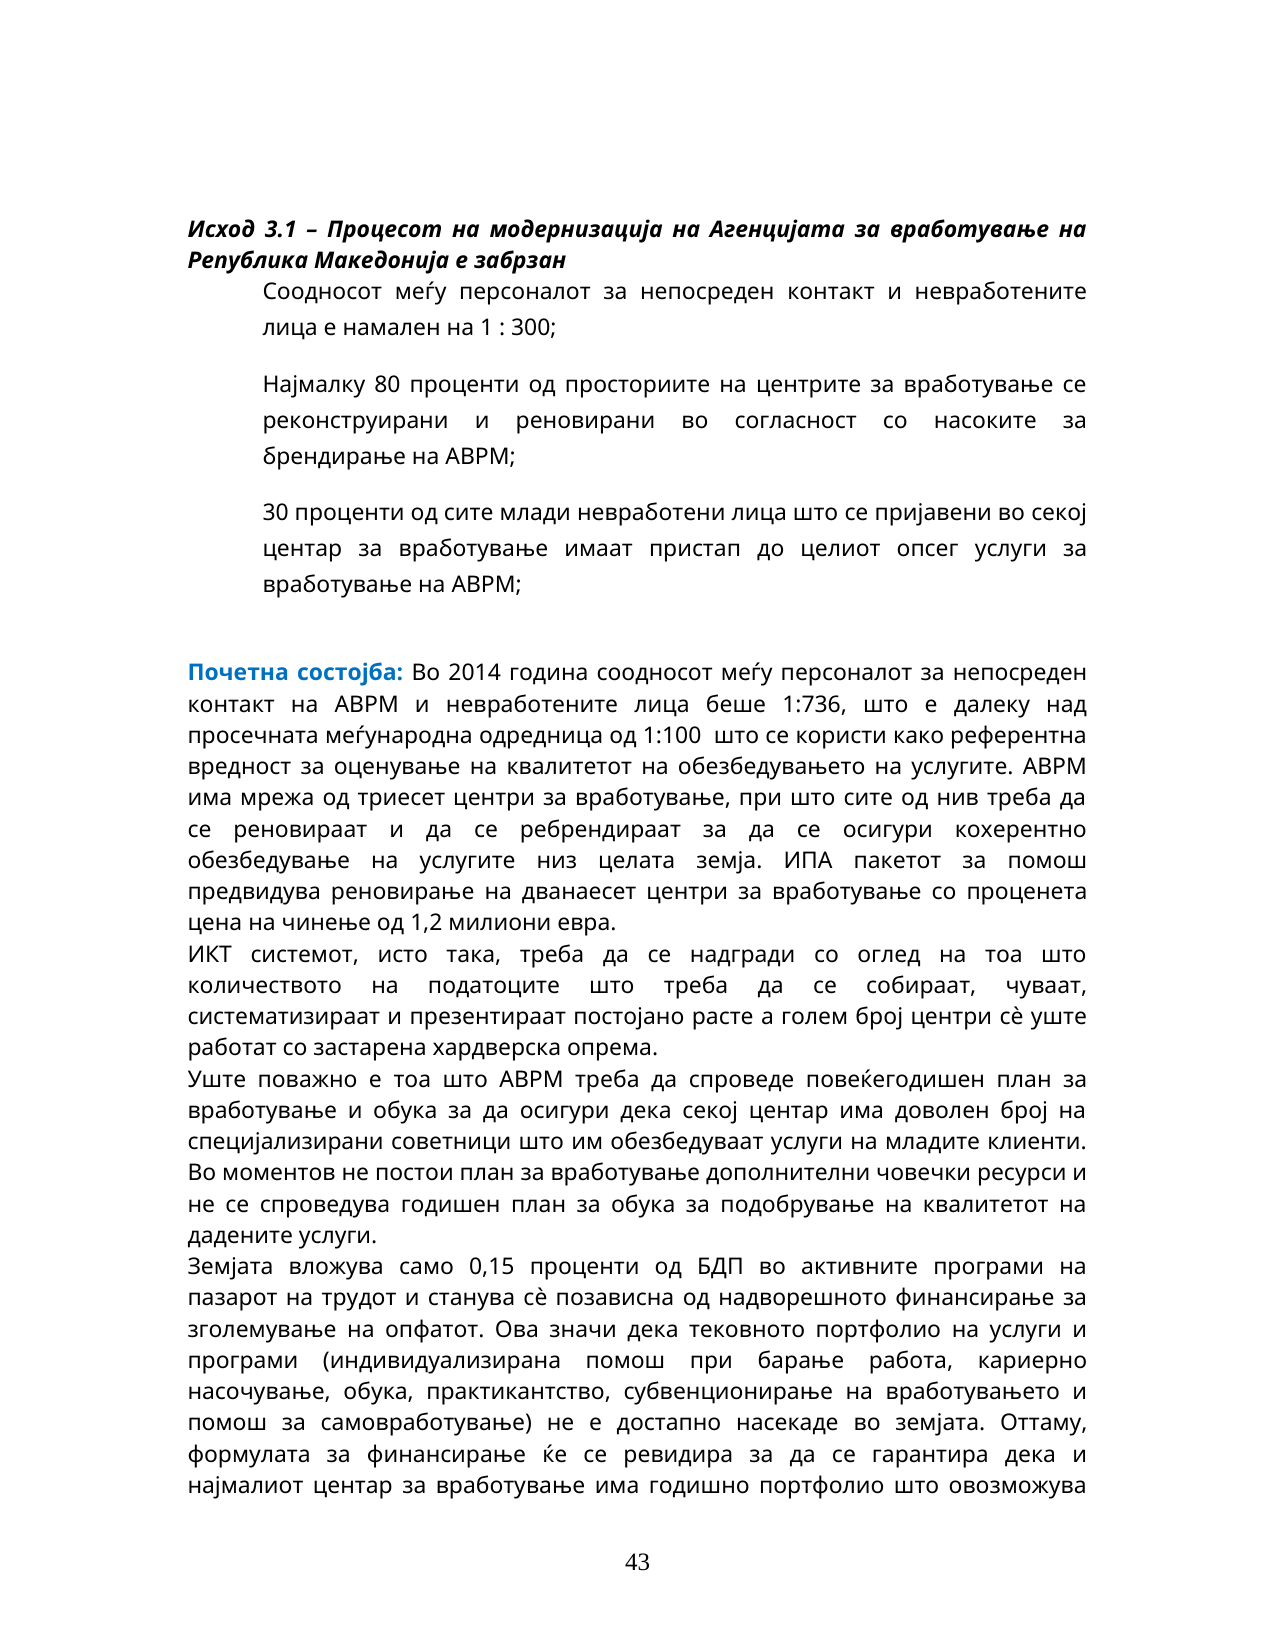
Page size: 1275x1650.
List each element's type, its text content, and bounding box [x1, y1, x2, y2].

text Почетна состојба: Во 2014 година соодносот меѓу персоналот за непосреден контакт на АВРМ и невработените лица беше 1:736, што е далеку над просечната меѓународна одредница од 1:100 што се користи како референтна вредност за оценување на квалитетот на обезбедувањето на услугите. АВРМ има мрежа од триесет центри за вработување, при што сите од нив треба да се реновираат и да се ребрендираат за да се осигури кохерентно обезбедување на услугите низ целата земја. ИПА пакетот за помош предвидува реновирање на дванаесет центри за вработување со проценета цена на чинење од 1,2 милиони евра. [187, 656, 1088, 937]
text Исход 3.1 – Процесот на модернизација на Агенцијата за вработување на Република Македонија е забрзан [187, 212, 1088, 275]
text Соодносот меѓу персоналот за непосреден контакт и невработените лица е намален на 1 : 300; [262, 275, 1088, 342]
text 30 проценти од сите млади невработени лица што се пријавени во секој центар за вработување имаат пристап до целиот опсег услуги за вработување на АВРМ; [262, 496, 1088, 599]
text ИКТ системот, исто така, треба да се надгради со оглед на тоа што количеството на податоците што треба да се собираат, чуваат, систематизираат и презентираат постојано расте а голем број центри сè уште работат со застарена хардверска опрема. [187, 937, 1088, 1062]
text Најмалку 80 проценти од просториите на центрите за вработување се реконструирани и реновирани во согласност со насоките за брендирање на АВРМ; [262, 368, 1088, 471]
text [187, 1250, 1088, 1500]
text Уште поважно е тоа што АВРМ треба да спроведе повеќегодишен план за вработување и обука за да осигури дека секој центар има доволен број на специјализирани советници што им обезбедуваат услуги на младите клиенти. Во моментов не постои план за вработување дополнителни човечки ресурси и не се спроведува годишен план за обука за подобрување на квалитетот на дадените услуги. [187, 1062, 1088, 1250]
